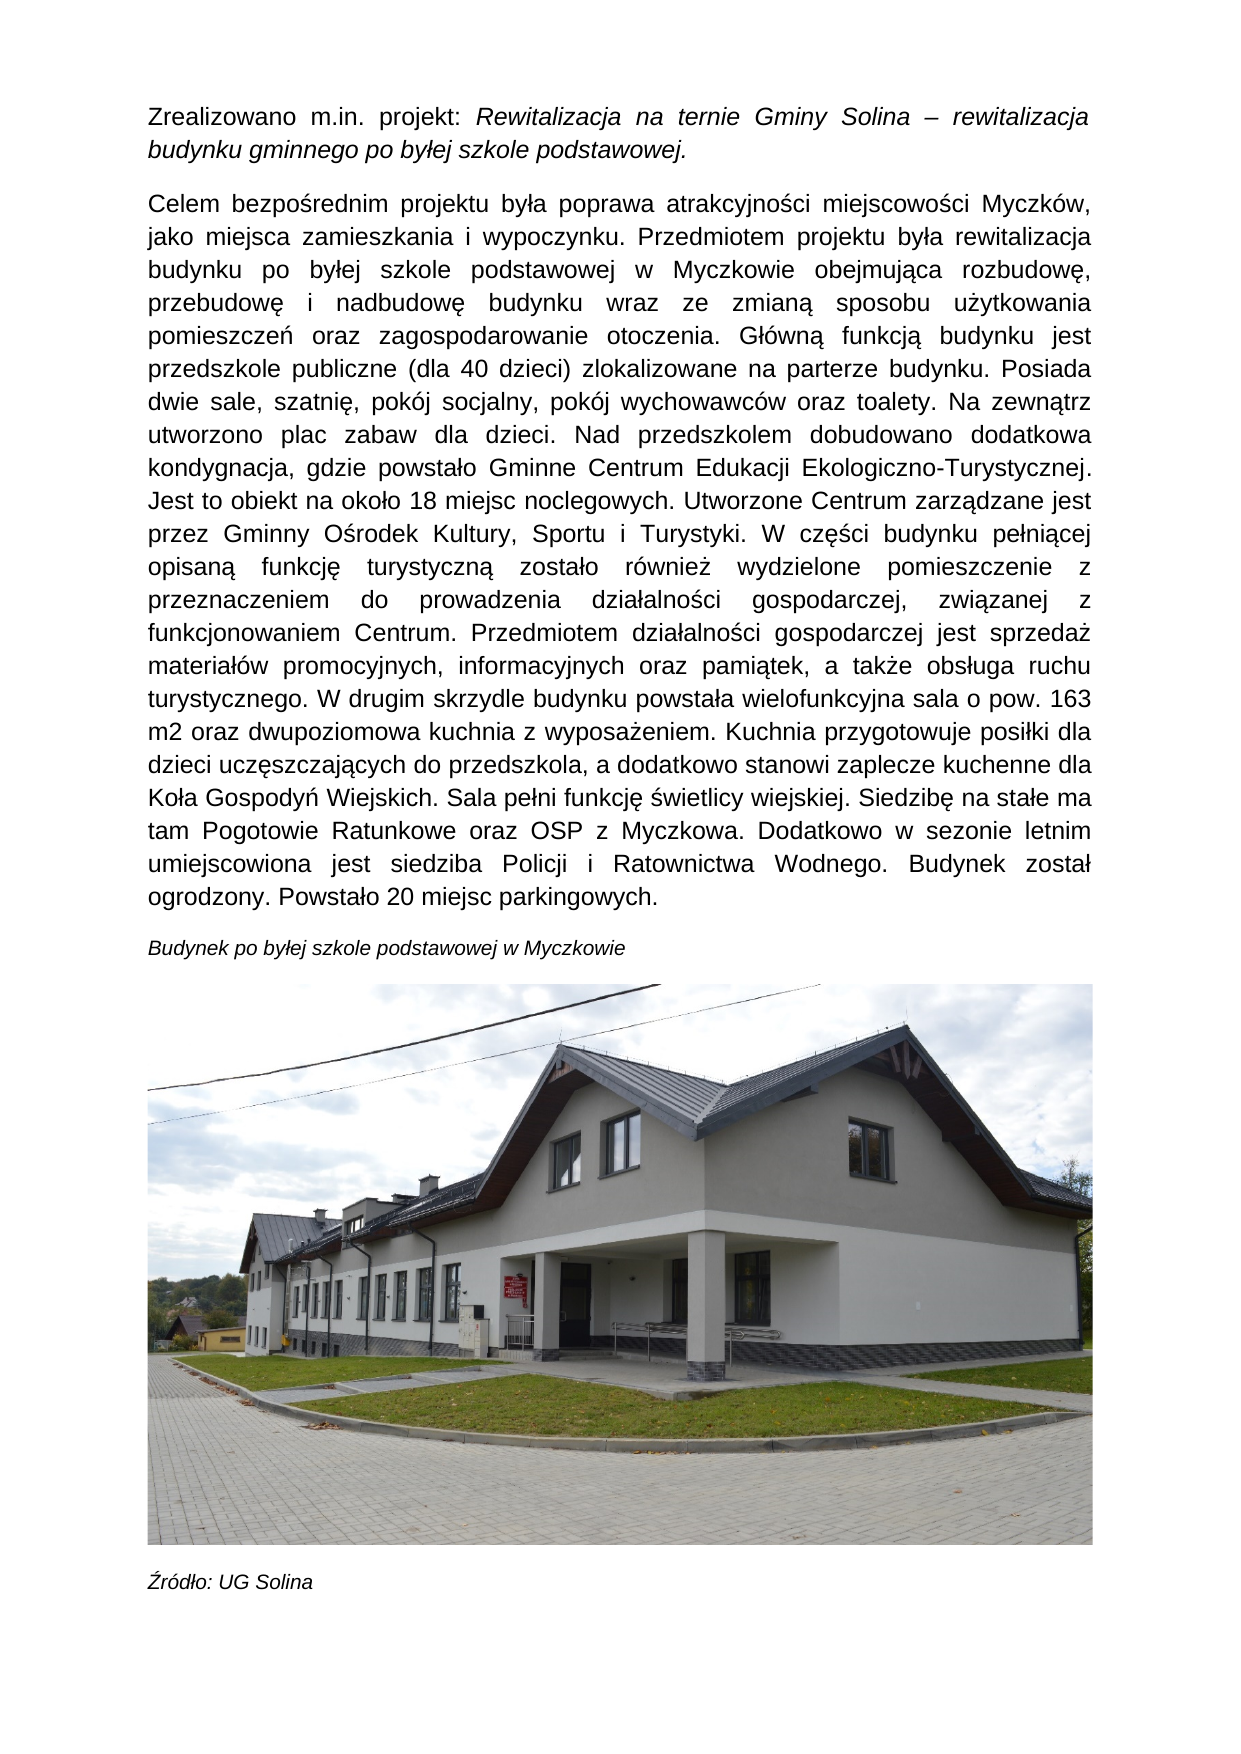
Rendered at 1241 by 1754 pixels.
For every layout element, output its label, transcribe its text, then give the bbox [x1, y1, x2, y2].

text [148, 102, 1093, 164]
text Celem bezpośrednim projektu była poprawa atrakcyjności miejscowości Myczków, jako miejsca zamieszkania i wypoczynku. Przedmiotem projektu była rewitalizacja budynku po byłej szkole podstawowej w Myczkowie obejmująca rozbudowę, przebudowę i nadbudowę budynku wraz ze zmianą sposobu użytkowania pomieszczeń oraz zagospodarowanie otoczenia. Główną funkcją budynku jest przedszkole publiczne (dla 40 dzieci) zlokalizowane na parterze budynku. Posiada dwie sale, szatnię, pokój socjalny, pokój wychowawców oraz toalety. Na zewnątrz utworzono plac zabaw dla dzieci. Nad przedszkolem dobudowano dodatkowa kondygnacja, gdzie powstało Gminne Centrum Edukacji Ekologiczno-Turystycznej. Jest to obiekt na około 18 miejsc noclegowych. Utworzone Centrum zarządzane jest przez Gminny Ośrodek Kultury, Sportu i Turystyki. W części budynku pełniącej opisaną funkcję turystyczną zostało również wydzielone pomieszczenie z przeznaczeniem do prowadzenia działalności gospodarczej, związanej z funkcjonowaniem Centrum. Przedmiotem działalności gospodarczej jest sprzedaż materiałów promocyjnych, informacyjnych oraz pamiątek, a także obsługa ruchu turystycznego. W drugim skrzydle budynku powstała wielofunkcyjna sala o pow. 163 m2 oraz dwupoziomowa kuchnia z wyposażeniem. Kuchnia przygotowuje posiłki dla dzieci uczęszczających do przedszkola, a dodatkowo stanowi zaplecze kuchenne dla Koła Gospodyń Wiejskich. Sala pełni funkcję świetlicy wiejskiej. Siedzibę na stałe ma tam Pogotowie Ratunkowe oraz OSP z Myczkowa. Dodatkowo w sezonie letnim umiejscowiona jest siedziba Policji i Ratownictwa Wodnego. Budynek został ogrodzony. Powstało 20 miejsc parkingowych. [148, 189, 1093, 911]
picture [147, 984, 1093, 1545]
text Budynek po byłej szkole podstawowej w Myczkowie [148, 936, 1093, 960]
text Źródło: UG Solina [148, 1570, 1093, 1594]
